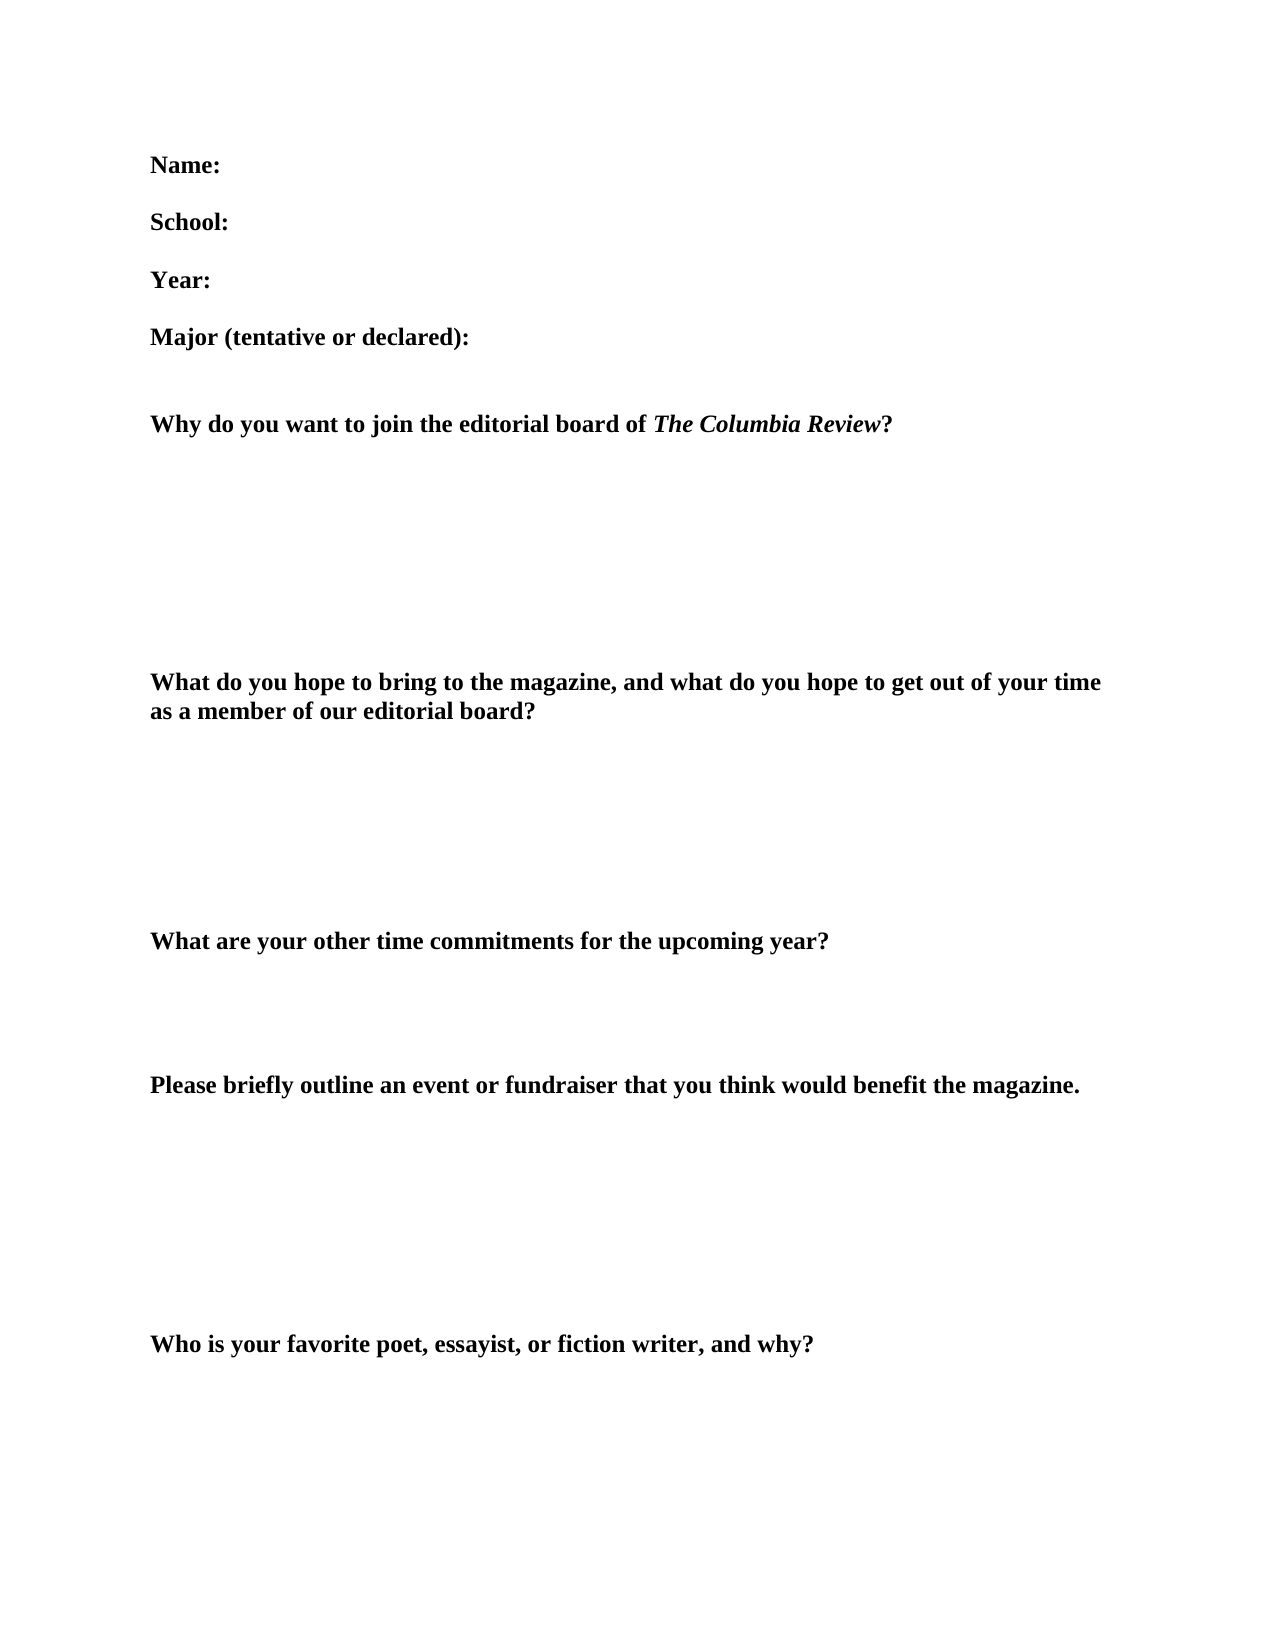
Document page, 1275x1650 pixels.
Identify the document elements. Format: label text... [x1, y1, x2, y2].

text Please briefly outline an event or fundraiser that you think would benefit the magazine. [150, 1070, 1125, 1099]
text Why do you want to join the editorial board of The Columbia Review? [150, 409, 1125, 437]
text Who is your favorite poet, essayist, or fiction writer, and why? [150, 1329, 1125, 1357]
text School: [150, 207, 1125, 236]
text Year: [150, 265, 1125, 294]
text Name: [150, 150, 1125, 179]
text Major (tentative or declared): [150, 322, 1125, 351]
text What are your other time commitments for the upcoming year? [150, 926, 1125, 955]
text What do you hope to bring to the magazine, and what do you hope to get out of your time as a member of our editorial board? [150, 667, 1125, 725]
